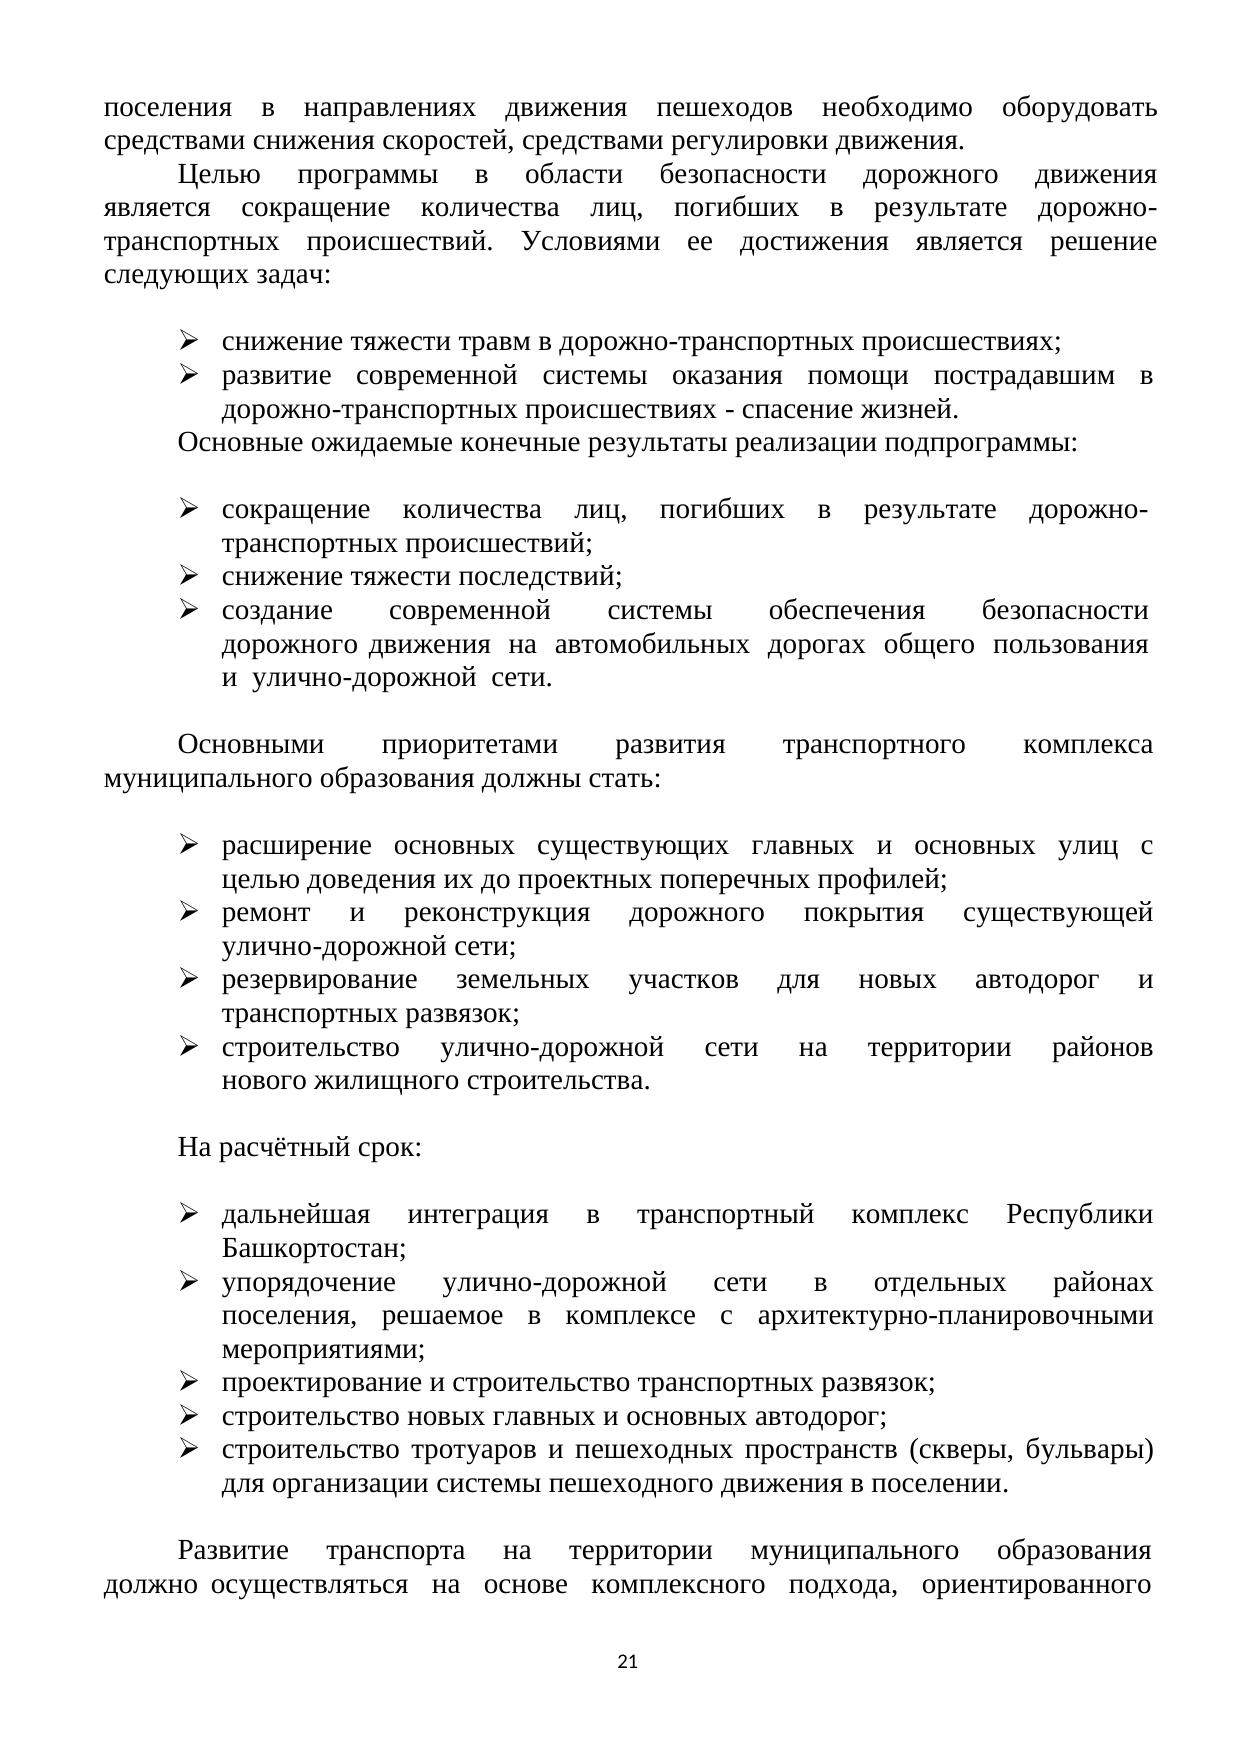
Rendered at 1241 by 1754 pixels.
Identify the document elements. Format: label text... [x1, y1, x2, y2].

list строительство новых главных и основных автодорог; [177, 1398, 1154, 1432]
list строительство улично-дорожной сети на территории районов нового жилищного строительства. [177, 1029, 1154, 1096]
list строительство тротуаров и пешеходных пространств (скверы, бульвары) для организации системы пешеходного движения в поселении. [177, 1432, 1154, 1499]
list ремонт и реконструкция дорожного покрытия существующей улично-дорожной сети; [177, 894, 1154, 961]
list дальнейшая интеграция в транспортный комплекс Республики Башкортостан; [177, 1196, 1154, 1264]
text На расчётный срок: [103, 1129, 1154, 1163]
list снижение тяжести травм в дорожно-транспортных происшествиях; [177, 323, 1154, 357]
list упорядочение улично-дорожной сети в отдельных районах поселения, решаемое в комплексе с архитектурно-планировочными мероприятиями; [177, 1264, 1154, 1364]
list проектирование и строительство транспортных развязок; [177, 1364, 1154, 1398]
list снижение тяжести последствий; [177, 558, 1148, 592]
list развитие современной системы оказания помощи пострадавшим в дорожно-транспортных происшествиях - спасение жизней. [177, 357, 1154, 424]
text Целью программы в области безопасности дорожного движения является сокращение количества лиц, погибших в результате дорожно-транспортных происшествий. Условиями ее достижения является решение следующих задач: [103, 156, 1157, 290]
list создание современной системы обеспечения безопасности дорожного движения на автомобильных дорогах общего пользования и улично-дорожной сети. [177, 592, 1148, 693]
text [103, 89, 1157, 156]
text Основными приоритетами развития транспортного комплекса муниципального образования должны стать: [103, 726, 1154, 793]
list резервирование земельных участков для новых автодорог и транспортных развязок; [177, 961, 1154, 1029]
list сокращение количества лиц, погибших в результате дорожно- транспортных происшествий; [177, 491, 1148, 558]
list расширение основных существующих главных и основных улиц с целью доведения их до проектных поперечных профилей; [177, 827, 1154, 894]
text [103, 1532, 1152, 1599]
text Основные ожидаемые конечные результаты реализации подпрограммы: [103, 424, 1148, 458]
